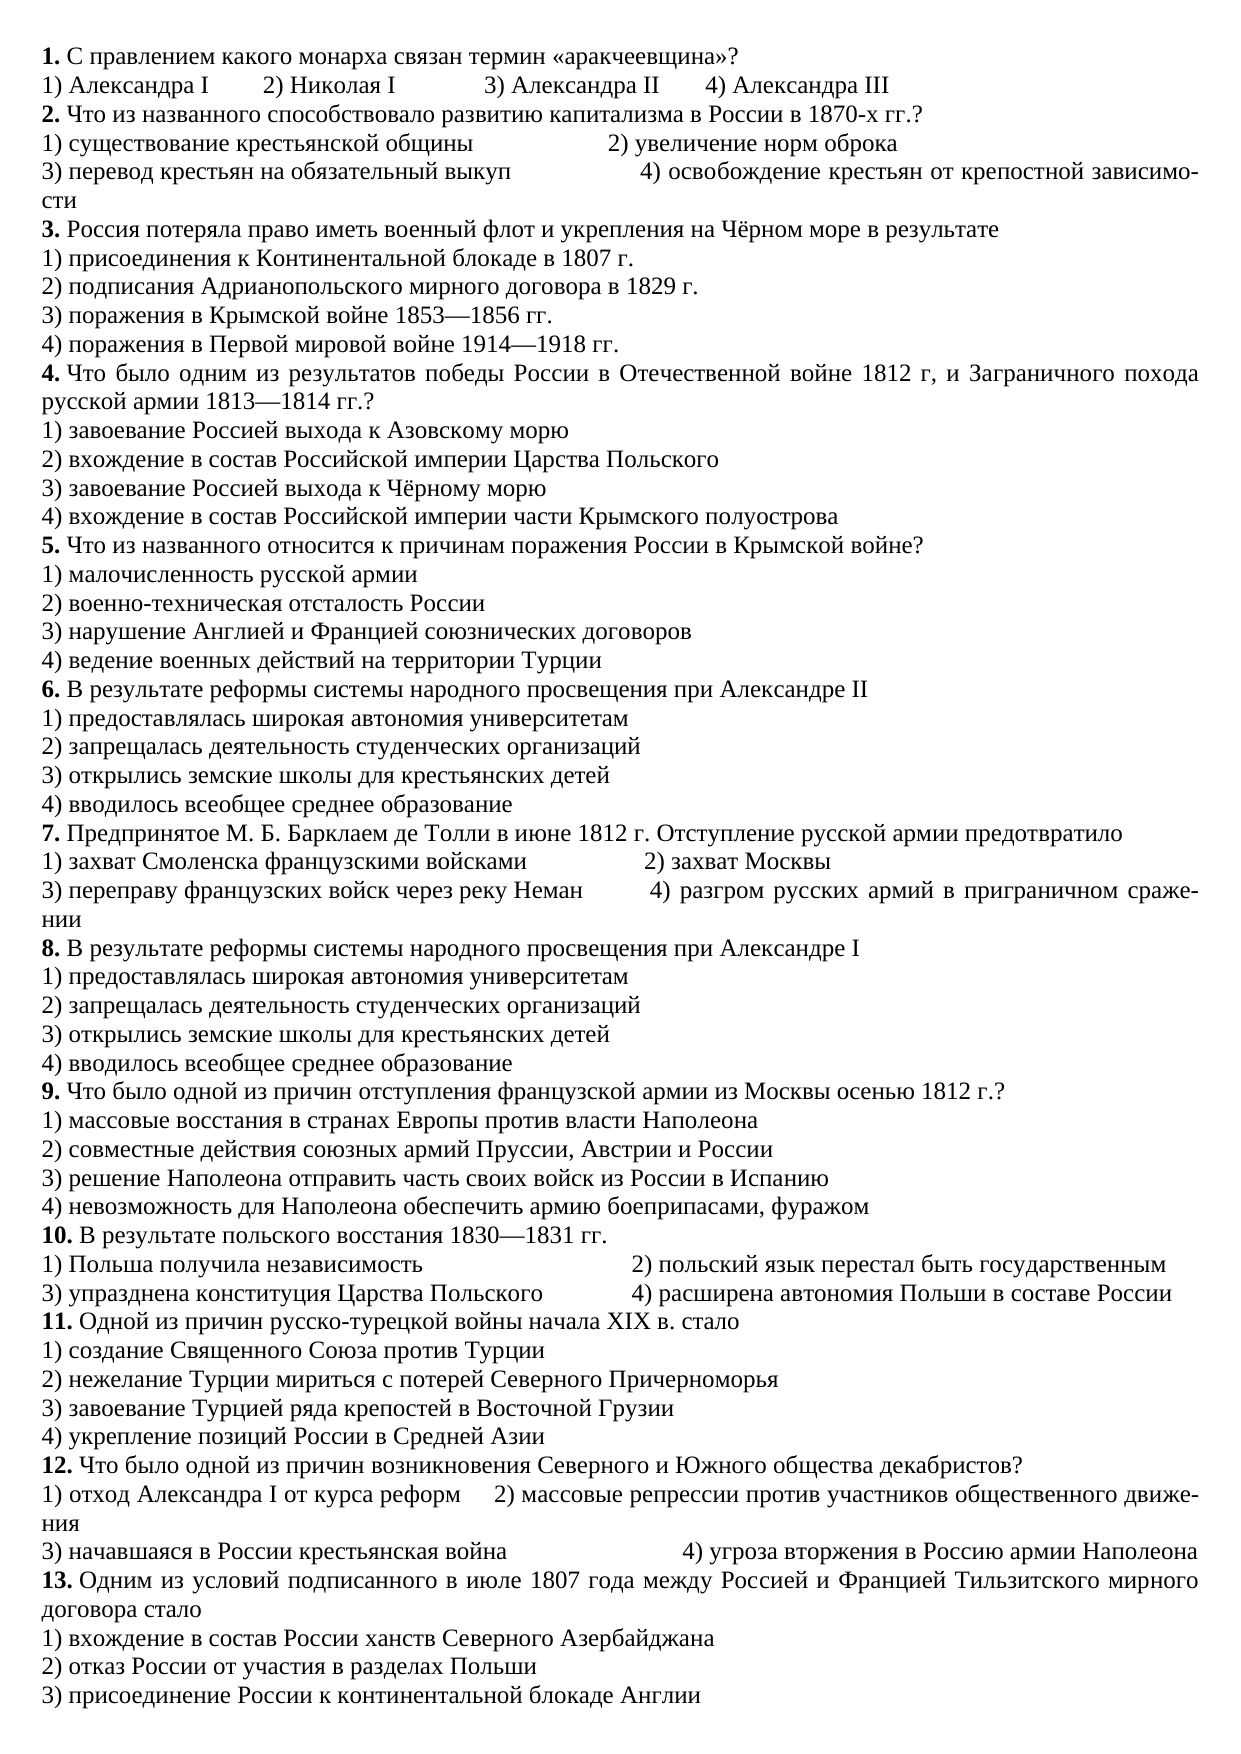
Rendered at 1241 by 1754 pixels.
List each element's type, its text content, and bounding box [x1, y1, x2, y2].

text 1) вхождение в состав России ханств Северного Азербайджана [41, 1623, 1199, 1651]
text 1) Польша получила независимость 2) польский язык перестал быть государственным [41, 1249, 1199, 1278]
text 7. Предпринятое М. Б. Барклаем де Толли в июне 1812 г. Отступление русской армии предотвратило [41, 818, 1199, 846]
text 2) военно-техническая отсталость России [41, 588, 1199, 616]
text 2) совместные действия союзных армий Пруссии, Австрии и России [41, 1134, 1199, 1163]
text 1) предоставлялась широкая автономия университетам [41, 703, 1199, 731]
text 2) нежелание Турции мириться с потерей Северного Причерноморья [41, 1364, 1199, 1393]
text 2) запрещалась деятельность студенческих организаций [41, 731, 1199, 760]
text 1) существование крестьянской общины 2) увеличение норм оброка [41, 128, 1199, 156]
text 4) вводилось всеобщее среднее образование [41, 789, 1199, 818]
text 4) вхождение в состав Российской империи части Крымского полуострова [41, 501, 1199, 530]
text 1) массовые восстания в странах Европы против власти Наполеона [41, 1105, 1199, 1134]
text 11. Одной из причин русско-турецкой войны начала XIX в. стало [41, 1306, 1199, 1335]
text 5. Что из названного относится к причинам поражения России в Крымской войне? [41, 530, 1199, 559]
text 1) отход Александра I от курса реформ 2) массовые репрессии против участников общественного движения [41, 1479, 1199, 1536]
text 1) создание Священного Союза против Турции [41, 1335, 1199, 1364]
text 10. В результате польского восстания 1830—1831 гг. [41, 1220, 1199, 1249]
text 3) решение Наполеона отправить часть своих войск из России в Испанию [41, 1163, 1199, 1191]
text 3) начавшаяся в России крестьянская война 4) угроза вторжения в Россию армии Наполеона [41, 1536, 1199, 1565]
text 1) захват Смоленска французскими войсками 2) захват Москвы [41, 846, 1199, 875]
text 1) Александра I 2) Николая I 3) Александра II 4) Александра III [41, 70, 1199, 99]
text 9. Что было одной из причин отступления французской армии из Москвы осенью 1812 г.? [41, 1076, 1199, 1105]
text 4) поражения в Первой мировой войне 1914—1918 гг. [41, 329, 1199, 358]
text 2) подписания Адрианопольского мирного договора в 1829 г. [41, 271, 1199, 300]
text 6. В результате реформы системы народного просвещения при Александре II [41, 674, 1199, 703]
text 3) открылись земские школы для крестьянских детей [41, 1019, 1199, 1048]
text 1) предоставлялась широкая автономия университетам [41, 961, 1199, 990]
text 3) поражения в Крымской войне 1853—1856 гг. [41, 300, 1199, 329]
text 3. Россия потеряла право иметь военный флот и укрепления на Чёрном море в результате [41, 214, 1199, 243]
text 2) вхождение в состав Российской империи Царства Польского [41, 444, 1199, 473]
text 4) ведение военных действий на территории Турции [41, 645, 1199, 674]
text 3) нарушение Англией и Францией союзнических договоров [41, 616, 1199, 645]
text 12. Что было одной из причин возникновения Северного и Южного общества декабристов? [41, 1450, 1199, 1479]
text 3) завоевание Турцией ряда крепостей в Восточной Грузии [41, 1393, 1199, 1421]
text 3) перевод крестьян на обязательный выкуп 4) освобождение крестьян от крепостной зависимости [41, 156, 1199, 214]
text 2. Что из названного способствовало развитию капитализма в России в 1870-х гг.? [41, 99, 1199, 128]
text 1) завоевание Россией выхода к Азовскому морю [41, 415, 1199, 444]
text 3) открылись земские школы для крестьянских детей [41, 760, 1199, 789]
text 3) присоединение России к континентальной блокаде Англии [41, 1680, 1199, 1709]
text 4. Что было одним из результатов победы России в Отечественной войне 1812 г, и Заграничного похода русской армии 1813—1814 гг.? [41, 358, 1199, 415]
text 1) малочисленность русской армии [41, 559, 1199, 588]
text 1) присоединения к Континентальной блокаде в 1807 г. [41, 243, 1199, 271]
text 4) невозможность для Наполеона обеспечить армию боеприпасами, фуражом [41, 1191, 1199, 1220]
text 13. Одним из условий подписанного в июле 1807 года между Россией и Францией Тильзитского мирного договора стало [41, 1565, 1199, 1623]
text 3) завоевание Россией выхода к Чёрному морю [41, 473, 1199, 501]
text 2) отказ России от участия в разделах Польши [41, 1651, 1199, 1680]
text 1. С правлением какого монарха связан термин «аракчеевщина»? [41, 41, 1199, 70]
text 4) вводилось всеобщее среднее образование [41, 1048, 1199, 1076]
text 8. В результате реформы системы народного просвещения при Александре I [41, 933, 1199, 961]
text 3) упразднена конституция Царства Польского 4) расширена автономия Польши в составе России [41, 1278, 1199, 1306]
text 3) переправу французских войск через реку Неман 4) разгром русских армий в приграничном сражении [41, 875, 1199, 933]
text 2) запрещалась деятельность студенческих организаций [41, 990, 1199, 1019]
text 4) укрепление позиций России в Средней Азии [41, 1421, 1199, 1450]
